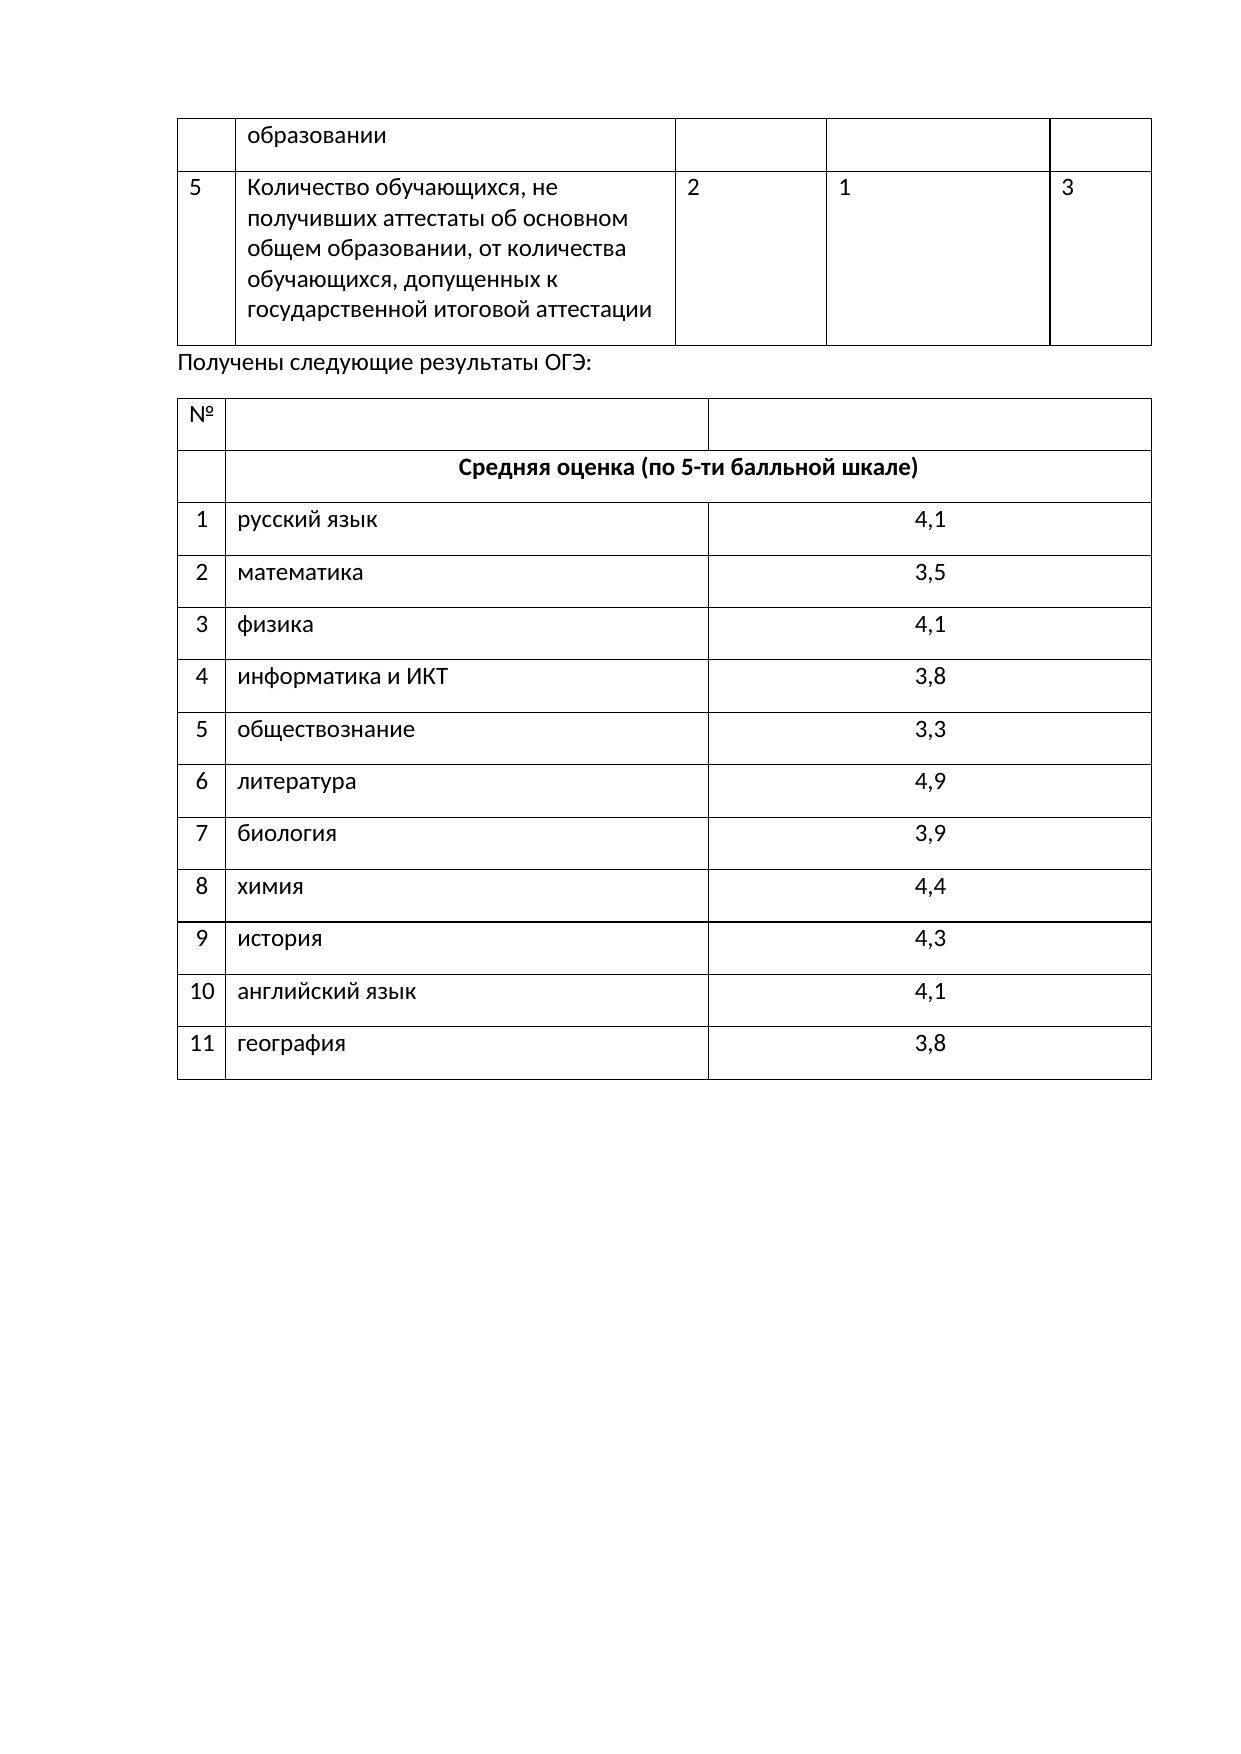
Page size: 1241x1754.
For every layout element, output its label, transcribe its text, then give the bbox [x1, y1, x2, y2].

table_cell 1 [178, 503, 225, 554]
table_cell биология [226, 818, 708, 869]
table_cell 3,8 [709, 660, 1151, 712]
table_cell история [226, 923, 708, 974]
table_cell 8 [178, 870, 225, 921]
table_cell английский язык [226, 975, 708, 1026]
table_cell химия [226, 870, 708, 921]
table_cell обществознание [226, 713, 708, 764]
table_cell 2 [178, 556, 225, 607]
table_cell 4,3 [709, 923, 1151, 974]
table_cell Средняя оценка (по 5-ти балльной шкале) [226, 451, 1151, 502]
table_cell 9 [178, 923, 225, 974]
table_cell 21 [827, 119, 1049, 171]
table_cell 3,3 [709, 713, 1151, 764]
table_cell 10 [178, 975, 225, 1026]
table_cell 3 [1051, 172, 1151, 345]
text Получены следующие результаты OГЭ: [177, 346, 1152, 377]
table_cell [236, 119, 675, 171]
table_cell математика [226, 556, 708, 607]
table_cell 4 [178, 660, 225, 712]
table_cell Количество обучающихся, не получивших аттестаты об основном общем образовании, от количества обучающихся, допущенных к государственной итоговой аттестации [236, 172, 675, 345]
table_cell 5 [178, 172, 235, 345]
table_cell 7 [178, 818, 225, 869]
table_cell 2 [676, 172, 826, 345]
table_header [709, 399, 1151, 450]
table_cell 4,4 [709, 870, 1151, 921]
table_cell 3,5 [709, 556, 1151, 607]
table_cell литература [226, 765, 708, 817]
table_cell 5 [178, 713, 225, 764]
table_header № [178, 399, 225, 450]
table_cell 11 [178, 1027, 225, 1078]
table_cell 4,1 [709, 503, 1151, 554]
table_cell 6 [178, 765, 225, 817]
table_cell география [226, 1027, 708, 1078]
table_cell 3,9 [709, 818, 1151, 869]
table_cell 3,8 [709, 1027, 1151, 1078]
table_cell 67 [1051, 119, 1151, 171]
table_cell 4 [178, 119, 235, 171]
table_cell 4,1 [709, 608, 1151, 659]
table_cell [178, 451, 225, 502]
table_cell информатика и ИКТ [226, 660, 708, 712]
table_cell 4,1 [709, 975, 1151, 1026]
table_header [226, 399, 708, 450]
table_cell физика [226, 608, 708, 659]
table_cell 4,9 [709, 765, 1151, 817]
table_cell 1 [827, 172, 1049, 345]
table_cell 46 [676, 119, 826, 171]
table_cell русский язык [226, 503, 708, 554]
table_cell 3 [178, 608, 225, 659]
